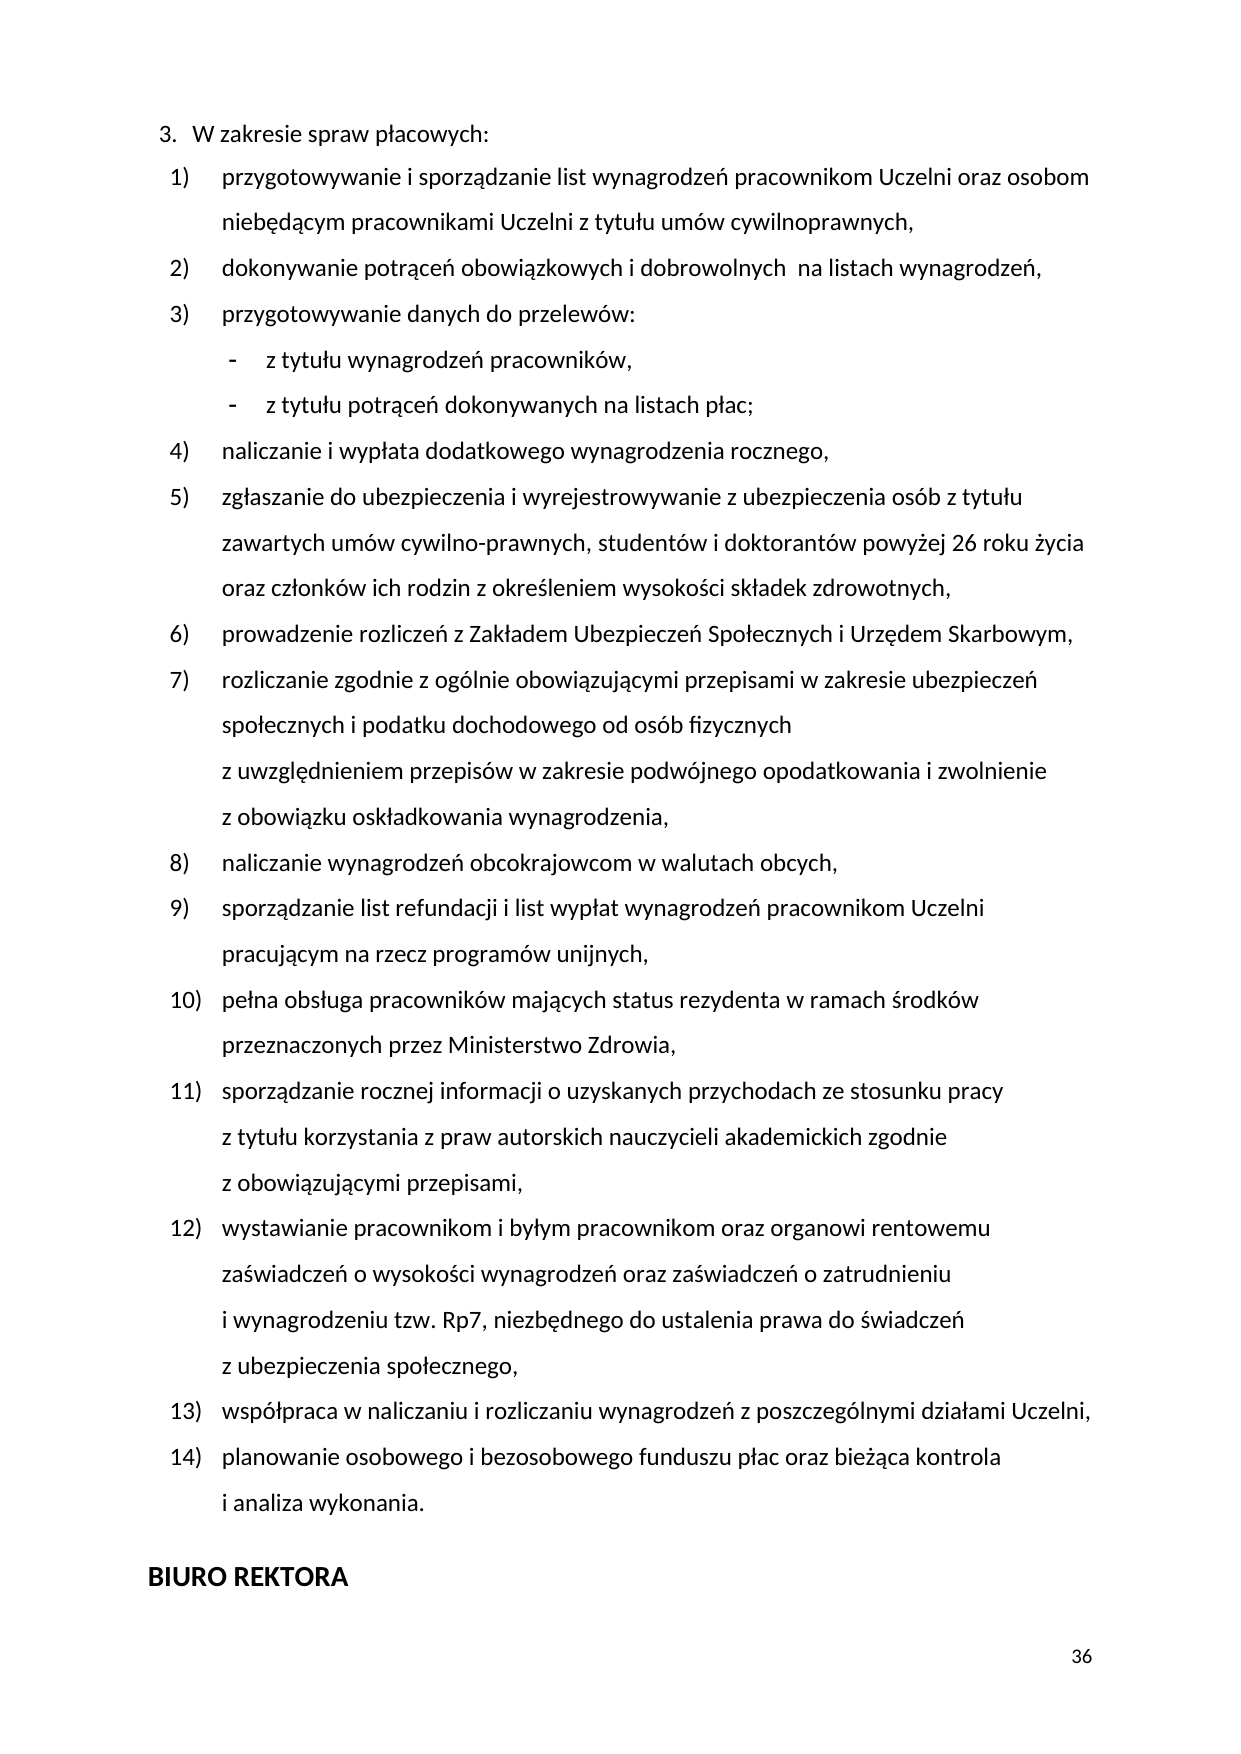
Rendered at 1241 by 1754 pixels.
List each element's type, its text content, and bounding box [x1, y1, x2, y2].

list wystawianie pracownikom i byłym pracownikom oraz organowi rentowemu zaświadczeń o wysokości wynagrodzeń oraz zaświadczeń o zatrudnieniu i wynagrodzeniu tzw. Rp7, niezbędnego do ustalenia prawa do świadczeń z ubezpieczenia społecznego, [169, 1213, 1092, 1380]
list współpraca w naliczaniu i rozliczaniu wynagrodzeń z poszczególnymi działami Uczelni, [169, 1396, 1092, 1426]
list przygotowywanie danych do przelewów: [169, 298, 1092, 328]
list przygotowywanie i sporządzanie list wynagrodzeń pracownikom Uczelni oraz osobom niebędącym pracownikami Uczelni z tytułu umów cywilnoprawnych, [169, 161, 1092, 237]
list pełna obsługa pracowników mających status rezydenta w ramach środków przeznaczonych przez Ministerstwo Zdrowia, [169, 984, 1092, 1060]
list naliczanie i wypłata dodatkowego wynagrodzenia rocznego, [169, 435, 1092, 466]
list prowadzenie rozliczeń z Zakładem Ubezpieczeń Społecznych i Urzędem Skarbowym, [169, 618, 1092, 649]
list dokonywanie potrąceń obowiązkowych i dobrowolnych na listach wynagrodzeń, [169, 252, 1092, 283]
list rozliczanie zgodnie z ogólnie obowiązującymi przepisami w zakresie ubezpieczeń społecznych i podatku dochodowego od osób fizycznych z uwzględnieniem przepisów w zakresie podwójnego opodatkowania i zwolnienie z obowiązku oskładkowania wynagrodzenia, [169, 664, 1092, 832]
list z tytułu wynagrodzeń pracowników, [228, 344, 1092, 374]
list sporządzanie rocznej informacji o uzyskanych przychodach ze stosunku pracy z tytułu korzystania z praw autorskich nauczycieli akademickich zgodnie z obowiązującymi przepisami, [169, 1075, 1092, 1197]
subtitle BIURO REKTORA [148, 1558, 1092, 1593]
list planowanie osobowego i bezosobowego funduszu płac oraz bieżąca kontrola i analiza wykonania. [169, 1441, 1092, 1517]
list zgłaszanie do ubezpieczenia i wyrejestrowywanie z ubezpieczenia osób z tytułu zawartych umów cywilno-prawnych, studentów i doktorantów powyżej 26 roku życia oraz członków ich rodzin z określeniem wysokości składek zdrowotnych, [169, 481, 1092, 603]
list sporządzanie list refundacji i list wypłat wynagrodzeń pracownikom Uczelni pracującym na rzecz programów unijnych, [169, 892, 1092, 969]
list naliczanie wynagrodzeń obcokrajowcom w walutach obcych, [169, 847, 1092, 877]
list z tytułu potrąceń dokonywanych na listach płac; [228, 389, 1092, 420]
list W zakresie spraw płacowych: [158, 118, 1092, 149]
